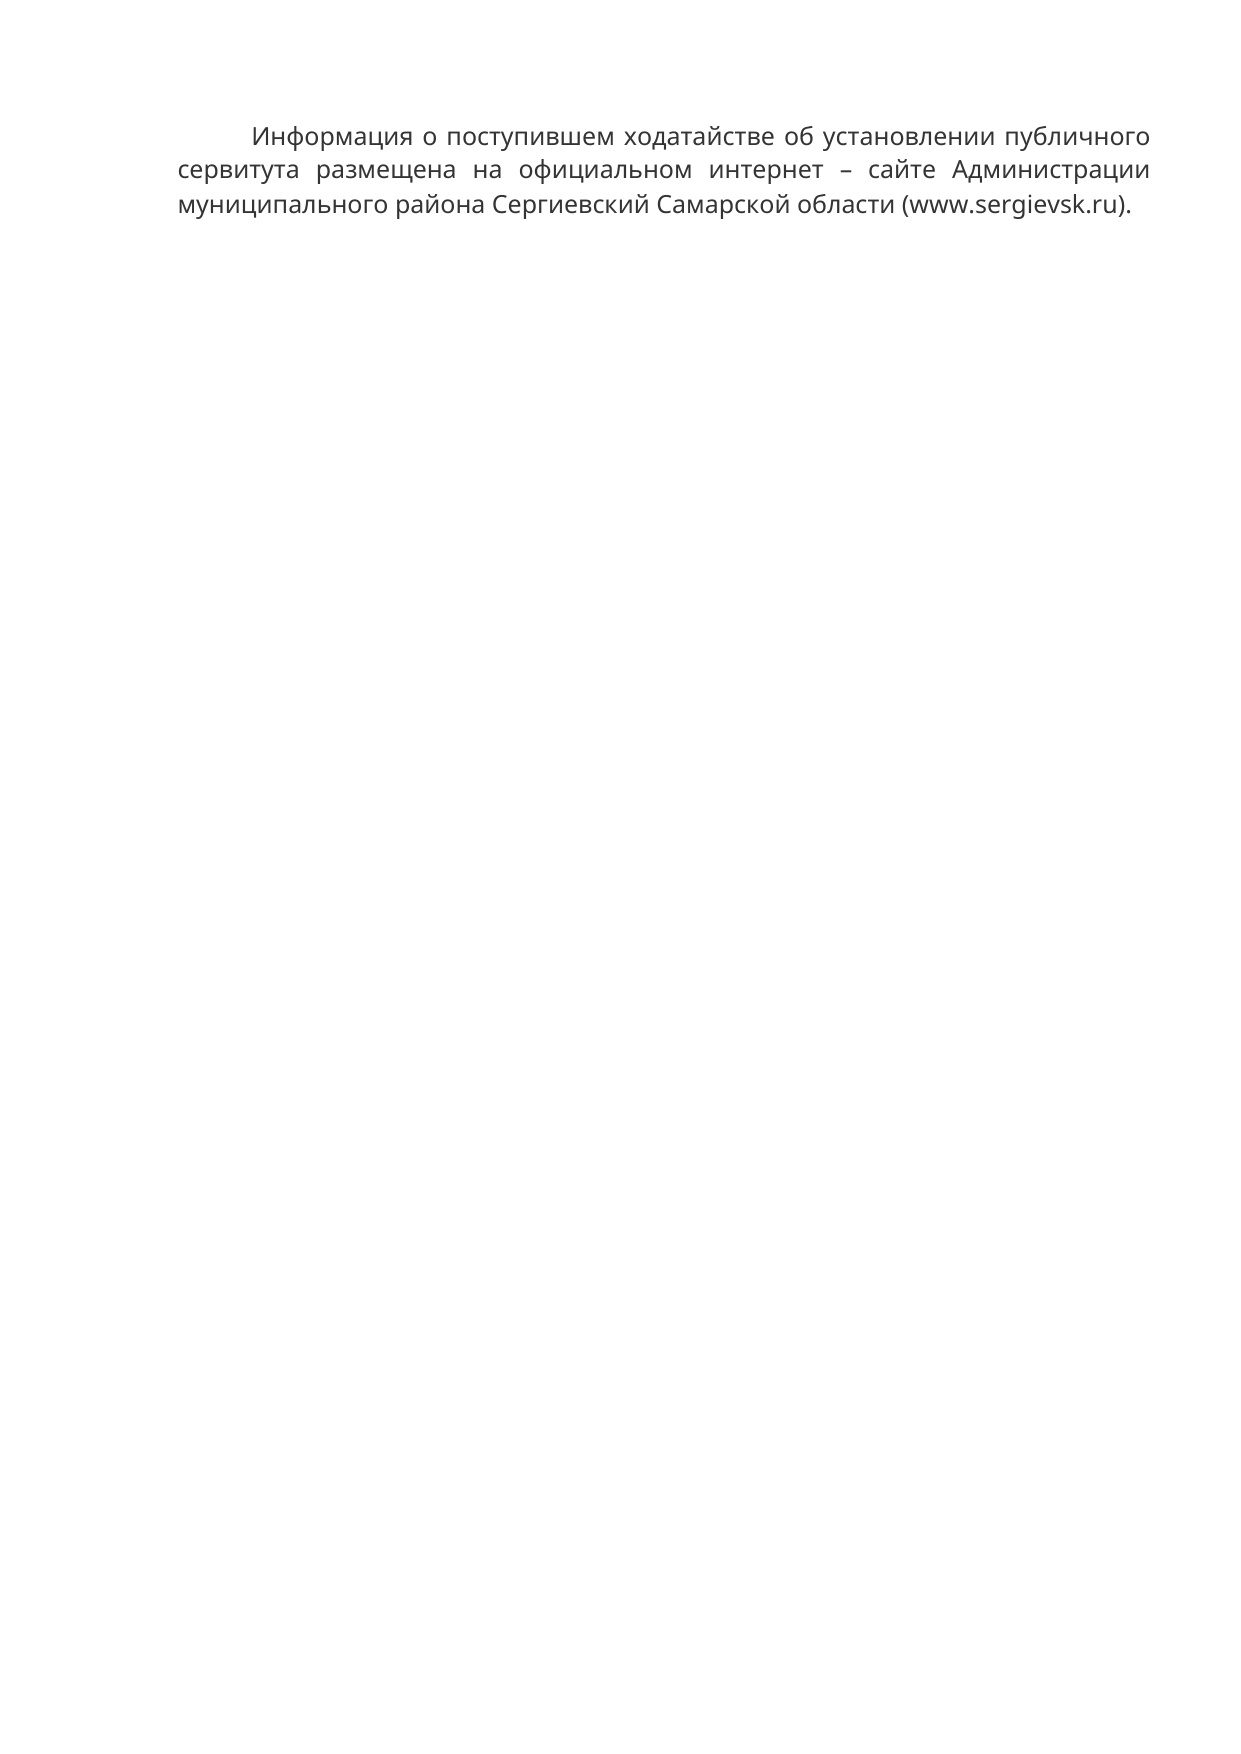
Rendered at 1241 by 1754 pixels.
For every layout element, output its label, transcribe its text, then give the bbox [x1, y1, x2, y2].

text Информация о поступившем ходатайстве об установлении публичного сервитута размещена на официальном интернет – сайте Администрации муниципального района Сергиевский Самарской области (www.sergievsk.ru). [177, 118, 1152, 220]
